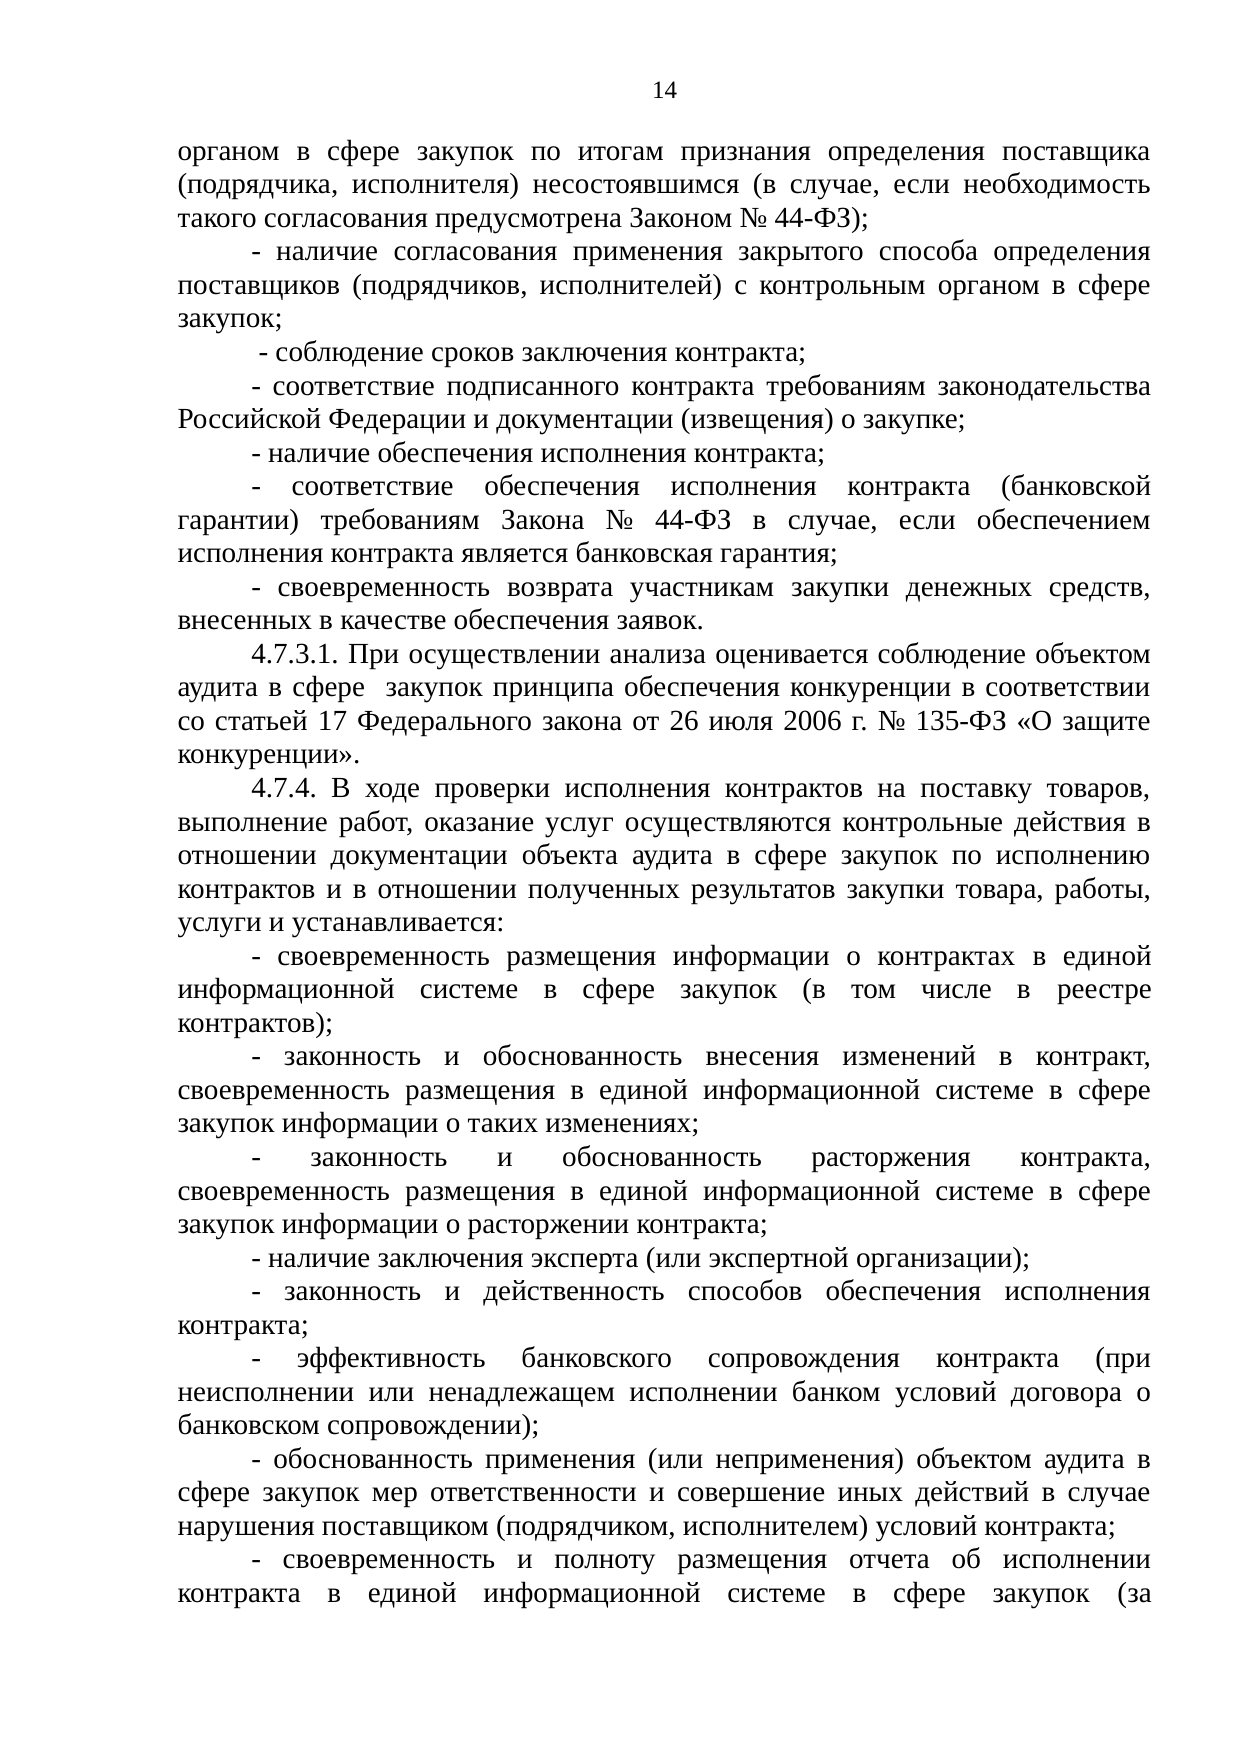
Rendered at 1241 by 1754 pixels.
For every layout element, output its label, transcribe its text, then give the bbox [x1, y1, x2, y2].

text - наличие согласования применения закрытого способа определения поставщиков (подрядчиков, исполнителей) с контрольным органом в сфере закупок; [177, 233, 1152, 334]
text - соответствие подписанного контракта требованиям законодательства Российской Федерации и документации (извещения) о закупке; [177, 368, 1152, 435]
text - обоснованность применения (или неприменения) объектом аудита в сфере закупок мер ответственности и совершение иных действий в случае нарушения поставщиком (подрядчиком, исполнителем) условий контракта; [177, 1441, 1152, 1542]
text - эффективность банковского сопровождения контракта (при неисполнении или ненадлежащем исполнении банком условий договора о банковском сопровождении); [177, 1340, 1152, 1441]
text - наличие обеспечения исполнения контракта; [177, 435, 1152, 468]
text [177, 1542, 1152, 1609]
text - соблюдение сроков заключения контракта; [177, 334, 1152, 368]
text - законность и обоснованность расторжения контракта, своевременность размещения в единой информационной системе в сфере закупок информации о расторжении контракта; [177, 1139, 1152, 1240]
text - наличие заключения эксперта (или экспертной организации); [177, 1240, 1152, 1273]
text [177, 133, 1152, 233]
text 4.7.3.1. При осуществлении анализа оценивается соблюдение объектом аудита в сфере закупок принципа обеспечения конкуренции в соответствии со статьей 17 Федерального закона от 26 июля 2006 г. № 135-ФЗ «О защите конкуренции». [177, 636, 1152, 770]
text 4.7.4. В ходе проверки исполнения контрактов на поставку товаров, выполнение работ, оказание услуг осуществляются контрольные действия в отношении документации объекта аудита в сфере закупок по исполнению контрактов и в отношении полученных результатов закупки товара, работы, услуги и устанавливается: [177, 770, 1152, 938]
text - своевременность возврата участникам закупки денежных средств, внесенных в качестве обеспечения заявок. [177, 569, 1152, 636]
text - законность и обоснованность внесения изменений в контракт, своевременность размещения в единой информационной системе в сфере закупок информации о таких изменениях; [177, 1038, 1152, 1139]
text - соответствие обеспечения исполнения контракта (банковской гарантии) требованиям Закона № 44-ФЗ в случае, если обеспечением исполнения контракта является банковская гарантия; [177, 468, 1152, 569]
text - своевременность размещения информации о контрактах в единой информационной системе в сфере закупок (в том числе в реестре контрактов); [177, 938, 1152, 1038]
text - законность и действенность способов обеспечения исполнения контракта; [177, 1273, 1152, 1340]
